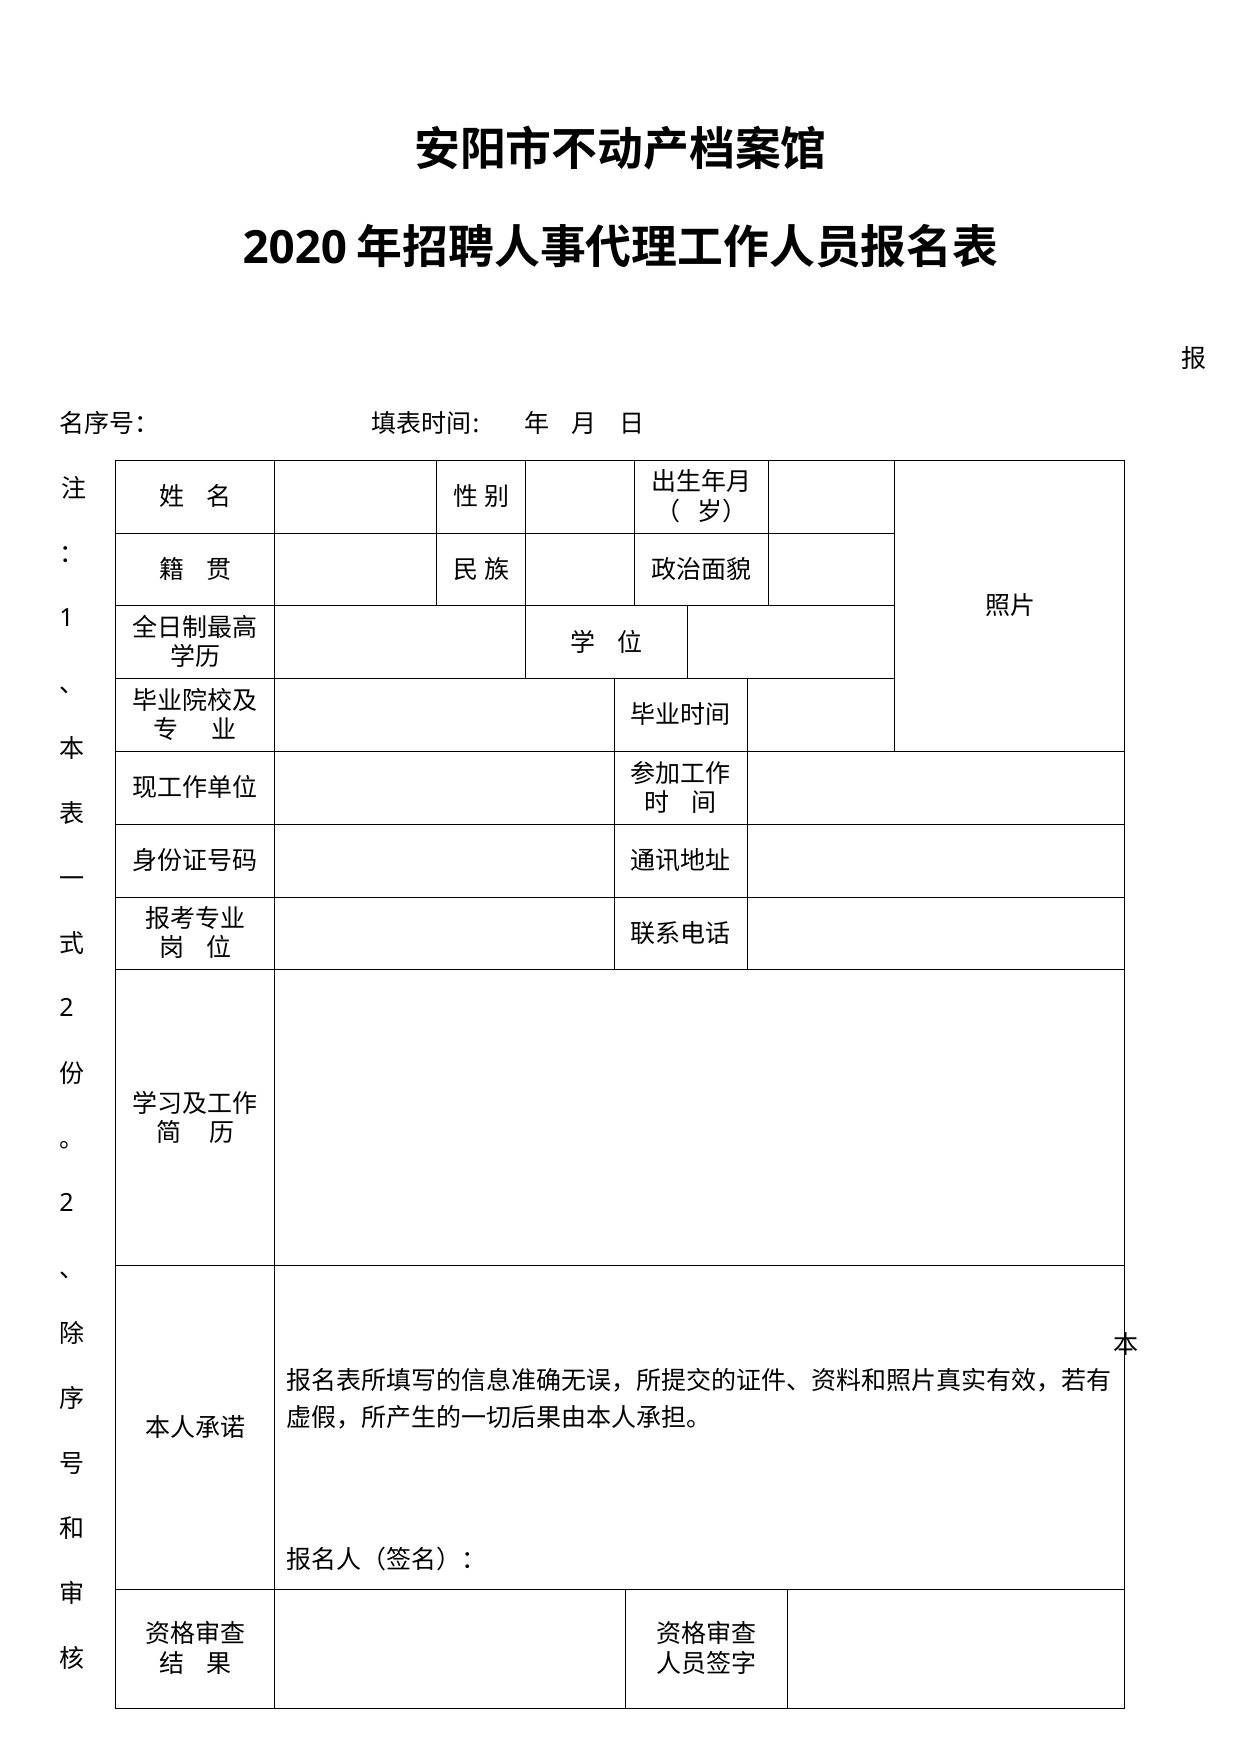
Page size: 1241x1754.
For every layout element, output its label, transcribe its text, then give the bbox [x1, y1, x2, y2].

table_cell [275, 970, 1124, 1265]
table_cell 民 族 [437, 534, 525, 605]
table_cell [788, 1590, 1124, 1707]
table_cell [275, 534, 436, 605]
table_header [769, 461, 894, 532]
table_cell [275, 898, 614, 969]
table_cell 资格审查 结 果 [116, 1590, 274, 1707]
table_cell 资格审查 人员签字 [626, 1590, 787, 1707]
table_cell [275, 1590, 625, 1707]
table_cell 本人承诺 [116, 1266, 274, 1589]
table_cell [275, 752, 614, 824]
table_cell 报考专业 岗 位 [116, 898, 274, 969]
table_cell [275, 606, 525, 678]
table_cell [275, 825, 614, 897]
table_cell [688, 606, 894, 678]
table_header 姓 名 [116, 461, 274, 532]
table_cell 全日制最高学历 [116, 606, 274, 678]
table_header [275, 461, 436, 532]
table_cell 学习及工作简 历 [116, 970, 274, 1265]
table_cell 毕业院校及专 业 [116, 679, 274, 751]
table_header [526, 461, 634, 532]
text 安阳市不动产档案馆 [59, 97, 1181, 194]
text 2020年招聘人事代理工作人员报名表 [59, 194, 1181, 292]
table_header 出生年月 （ 岁） [635, 461, 768, 532]
table_cell 毕业时间 [615, 679, 747, 751]
table_cell 籍 贯 [116, 534, 274, 605]
table_cell 通讯地址 [615, 825, 747, 897]
table_cell 现工作单位 [116, 752, 274, 824]
table_cell 本报名表所填写的信息准确无误，所提交的证件、资料和照片真实有效，若有虚假，所产生的一切后果由本人承担。 报名人（签名）： 年 月 日 [275, 1266, 1124, 1589]
table_cell [275, 679, 614, 751]
table_cell 联系电话 [615, 898, 747, 969]
table_cell 参加工作时 间 [615, 752, 747, 824]
table_header 性 别 [437, 461, 525, 532]
table_cell 政治面貌 [635, 534, 768, 605]
table_cell [748, 825, 1124, 897]
table_header 照片 [895, 461, 1124, 751]
table_cell [748, 752, 1124, 824]
text 报名序号： 填表时间: 年 月 日 [59, 324, 1181, 454]
table_cell [748, 898, 1124, 969]
table_cell 学 位 [526, 606, 687, 678]
table_cell [526, 534, 634, 605]
table_cell [769, 534, 894, 605]
table_cell 身份证号码 [116, 825, 274, 897]
table_cell [748, 679, 894, 751]
